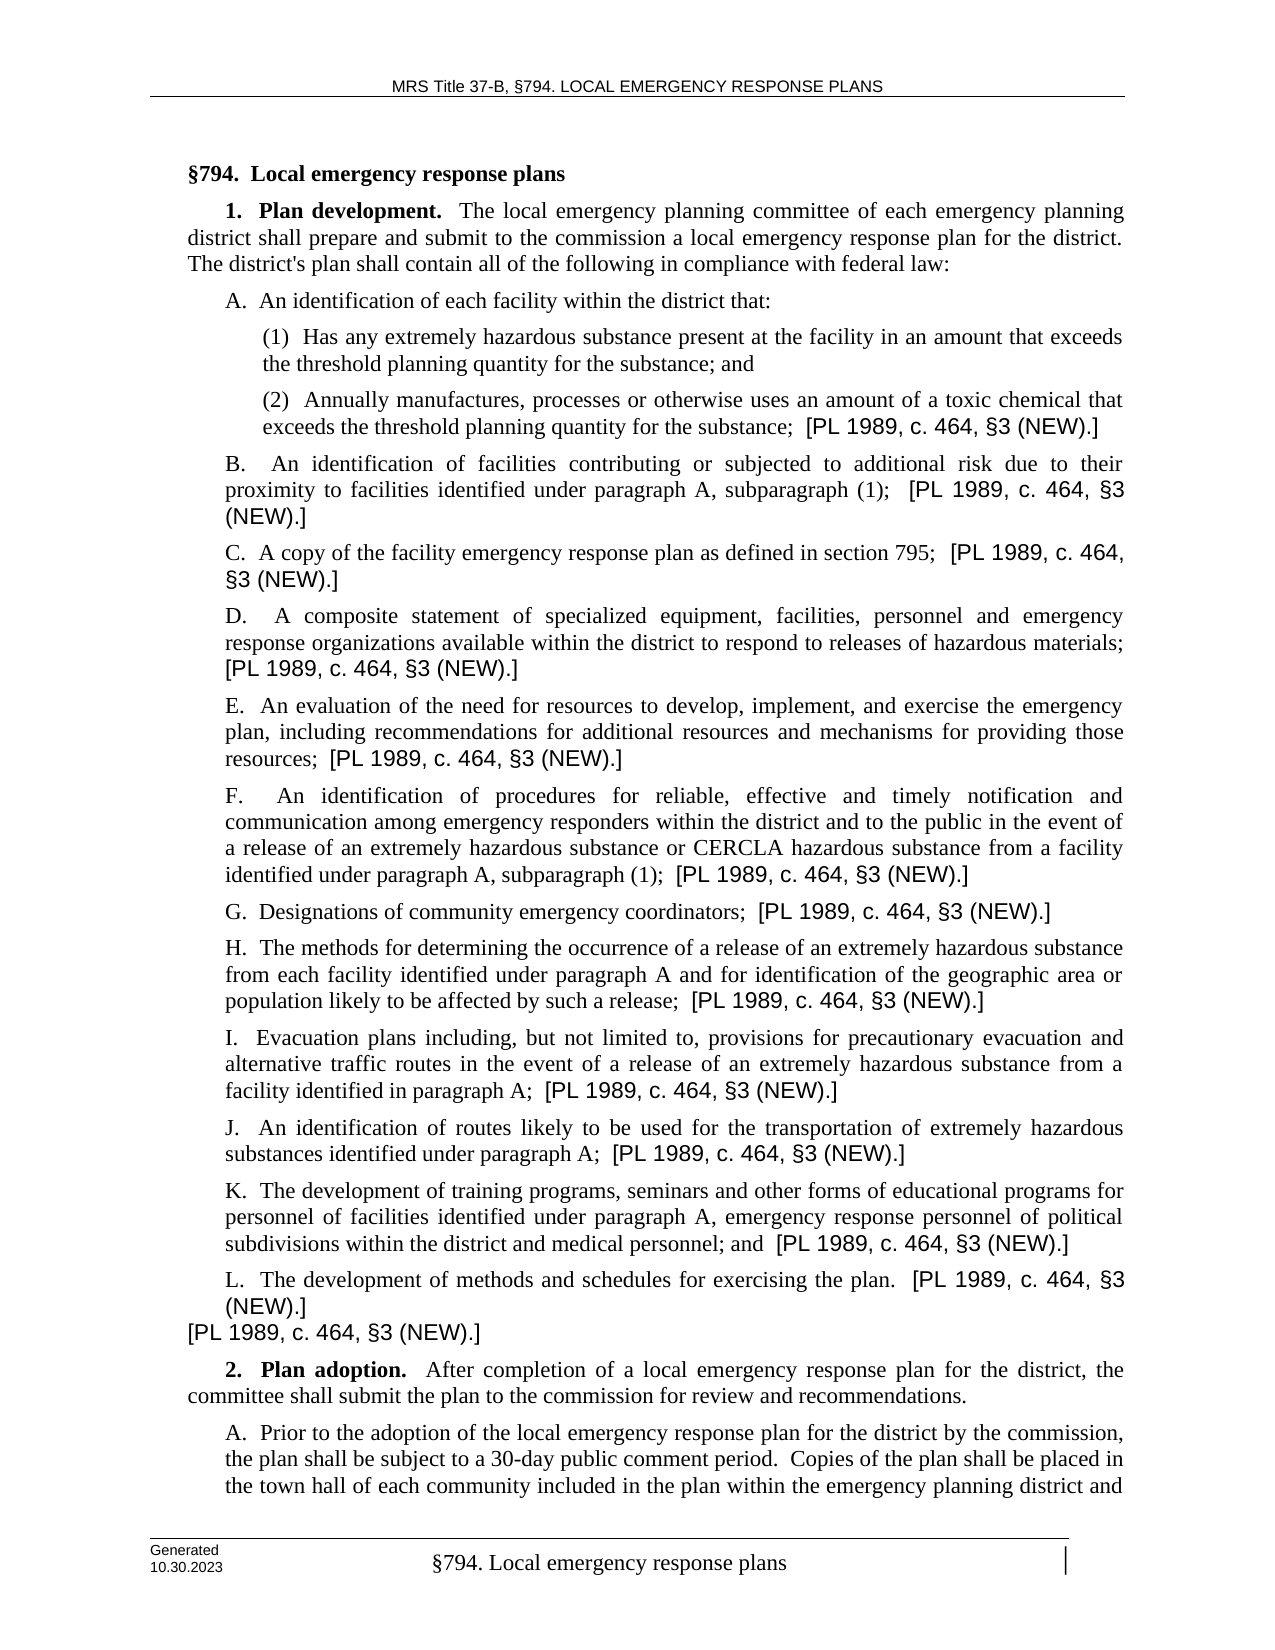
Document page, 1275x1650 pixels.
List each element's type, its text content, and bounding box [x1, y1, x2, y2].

text 2. Plan adoption. After completion of a local emergency response plan for the district, the committee shall submit the plan to the commission for review and recommendations. [187, 1356, 1125, 1409]
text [225, 1419, 1125, 1498]
text G. Designations of community emergency coordinators; [PL 1989, c. 464, §3 (NEW).] [225, 898, 1125, 924]
text C. A copy of the facility emergency response plan as defined in section 795; [PL 1989, c. 464, §3 (NEW).] [225, 539, 1125, 592]
text 1. Plan development. The local emergency planning committee of each emergency planning district shall prepare and submit to the commission a local emergency response plan for the district. The district's plan shall contain all of the following in compliance with federal law: [187, 197, 1125, 276]
text I. Evacuation plans including, but not limited to, provisions for precautionary evacuation and alternative traffic routes in the event of a release of an extremely hazardous substance from a facility identified in paragraph A; [PL 1989, c. 464, §3 (NEW).] [225, 1024, 1125, 1103]
text H. The methods for determining the occurrence of a release of an extremely hazardous substance from each facility identified under paragraph A and for identification of the geographic area or population likely to be affected by such a release; [PL 1989, c. 464, §3 (NEW).] [225, 934, 1125, 1014]
text B. An identification of facilities contributing or subjected to additional risk due to their proximity to facilities identified under paragraph A, subparagraph (1); [PL 1989, c. 464, §3 (NEW).] [225, 450, 1125, 529]
text A. An identification of each facility within the district that: [225, 287, 1125, 313]
text F. An identification of procedures for reliable, effective and timely notification and communication among emergency responders within the district and to the public in the event of a release of an extremely hazardous substance or CERCLA hazardous substance from a facility identified under paragraph A, subparagraph (1); [PL 1989, c. 464, §3 (NEW).] [225, 782, 1125, 887]
text §794. Local emergency response plans [187, 160, 1125, 187]
text L. The development of methods and schedules for exercising the plan. [PL 1989, c. 464, §3 (NEW).] [225, 1266, 1125, 1319]
text D. A composite statement of specialized equipment, facilities, personnel and emergency response organizations available within the district to respond to releases of hazardous materials; [PL 1989, c. 464, §3 (NEW).] [225, 603, 1125, 682]
text E. An evaluation of the need for resources to develop, implement, and exercise the emergency plan, including recommendations for additional resources and mechanisms for providing those resources; [PL 1989, c. 464, §3 (NEW).] [225, 692, 1125, 771]
text (1) Has any extremely hazardous substance present at the facility in an amount that exceeds the threshold planning quantity for the substance; and [262, 323, 1125, 376]
text [PL 1989, c. 464, §3 (NEW).] [187, 1319, 1125, 1346]
text (2) Annually manufactures, processes or otherwise uses an amount of a toxic chemical that exceeds the threshold planning quantity for the substance; [PL 1989, c. 464, §3 (NEW).] [262, 387, 1125, 439]
text K. The development of training programs, seminars and other forms of educational programs for personnel of facilities identified under paragraph A, emergency response personnel of political subdivisions within the district and medical personnel; and [PL 1989, c. 464, §3 (NEW).] [225, 1177, 1125, 1256]
text J. An identification of routes likely to be used for the transportation of extremely hazardous substances identified under paragraph A; [PL 1989, c. 464, §3 (NEW).] [225, 1114, 1125, 1166]
